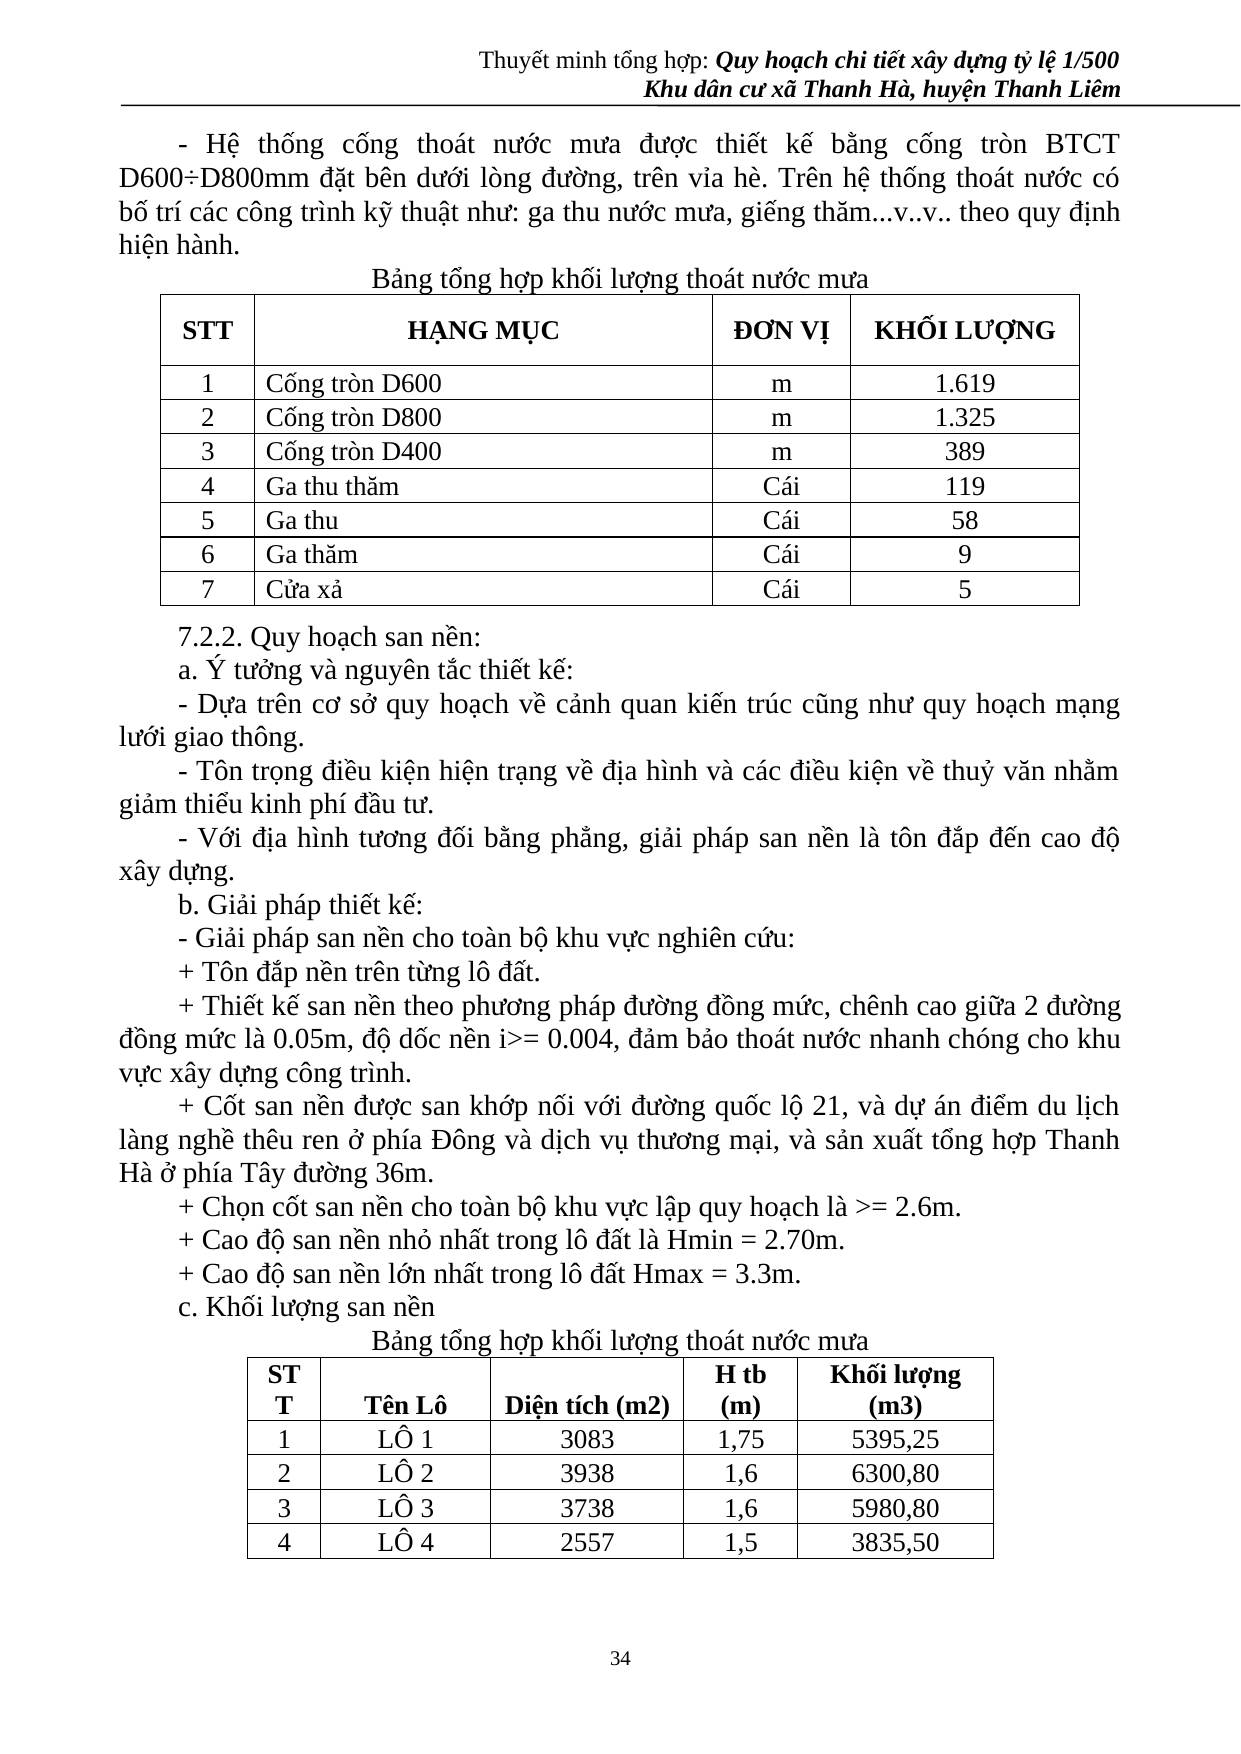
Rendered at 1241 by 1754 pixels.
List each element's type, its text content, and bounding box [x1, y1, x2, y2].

table_cell 5 [161, 503, 254, 536]
table_cell m [713, 366, 850, 399]
table_header KHỐI LƯỢNG [851, 295, 1079, 364]
table_cell 5980,80 [798, 1490, 993, 1523]
table_cell 2 [161, 400, 254, 433]
table_cell 1 [161, 366, 254, 399]
table_cell Cái [713, 503, 850, 536]
table_cell LÔ 2 [321, 1455, 490, 1489]
table_header Khối lượng (m3) [798, 1358, 993, 1420]
table_cell 1.325 [851, 400, 1079, 433]
table_cell Ga thu thăm [255, 469, 712, 502]
table_cell LÔ 3 [321, 1490, 490, 1523]
table_header HẠNG MỤC [255, 295, 712, 364]
table_cell 3 [161, 434, 254, 468]
table_header H tb (m) [684, 1358, 797, 1420]
table_cell 9 [851, 538, 1079, 571]
text Bảng tổng hợp khối lượng thoát nước mưa [119, 1323, 1121, 1357]
table_cell 6 [161, 538, 254, 571]
table_cell m [713, 434, 850, 468]
table_cell 58 [851, 503, 1079, 536]
table_header Tên Lô [321, 1358, 490, 1420]
table_cell Ga thăm [255, 538, 712, 571]
table_cell 7 [161, 572, 254, 605]
text b. Giải pháp thiết kế: [119, 887, 1121, 921]
table_cell 3835,50 [798, 1524, 993, 1557]
table_cell 1,75 [684, 1421, 797, 1454]
table_cell LÔ 4 [321, 1524, 490, 1557]
table_cell 3 [248, 1490, 320, 1523]
table_cell 2557 [491, 1524, 683, 1557]
table_cell 3738 [491, 1490, 683, 1523]
table_cell 389 [851, 434, 1079, 468]
table_cell 1,6 [684, 1455, 797, 1489]
text + Cao độ san nền lớn nhất trong lô đất Hmax = 3.3m. [119, 1256, 1121, 1289]
text - Tôn trọng điều kiện hiện trạng về địa hình và các điều kiện về thuỷ văn nhằm giảm thiểu kinh phí đầu tư. [119, 753, 1121, 820]
table_cell 4 [161, 469, 254, 502]
text + Cốt san nền được san khớp nối với đường quốc lộ 21, và dự án điểm du lịch làng nghề thêu ren ở phía Đông và dịch vụ thương mại, và sản xuất tổng hợp Thanh Hà ở phía Tây đường 36m. [119, 1088, 1121, 1189]
table_cell 4 [248, 1524, 320, 1557]
table_cell Cống tròn D800 [255, 400, 712, 433]
table_cell 5395,25 [798, 1421, 993, 1454]
table_cell Cái [713, 469, 850, 502]
table_cell 1,5 [684, 1524, 797, 1557]
table_cell 1.619 [851, 366, 1079, 399]
table_cell m [713, 400, 850, 433]
text + Tôn đắp nền trên từng lô đất. [119, 954, 1121, 988]
table_cell Cửa xả [255, 572, 712, 605]
table_cell 3938 [491, 1455, 683, 1489]
table_header STT [248, 1358, 320, 1420]
table_cell LÔ 1 [321, 1421, 490, 1454]
table_header ĐƠN VỊ [713, 295, 850, 364]
text Bảng tổng hợp khối lượng thoát nước mưa [119, 261, 1121, 294]
table_cell Ga thu [255, 503, 712, 536]
table_cell 2 [248, 1455, 320, 1489]
text 7.2.2. Quy hoạch san nền: [119, 619, 1121, 652]
table_cell Cái [713, 572, 850, 605]
table_cell 5 [851, 572, 1079, 605]
table_header Diện tích (m2) [491, 1358, 683, 1420]
text a. Ý tưởng và nguyên tắc thiết kế: [119, 652, 1121, 686]
text - Với địa hình tương đối bằng phẳng, giải pháp san nền là tôn đắp đến cao độ xây dựng. [119, 820, 1121, 887]
table_cell Cái [713, 538, 850, 571]
text + Cao độ san nền nhỏ nhất trong lô đất là Hmin = 2.70m. [119, 1222, 1121, 1256]
table_cell 6300,80 [798, 1455, 993, 1489]
table_cell 3083 [491, 1421, 683, 1454]
table_cell Cống tròn D600 [255, 366, 712, 399]
text c. Khối lượng san nền [119, 1289, 1121, 1323]
table_cell Cống tròn D400 [255, 434, 712, 468]
text - Dựa trên cơ sở quy hoạch về cảnh quan kiến trúc cũng như quy hoạch mạng lưới giao thông. [119, 686, 1121, 753]
table_cell 1,6 [684, 1490, 797, 1523]
text + Thiết kế san nền theo phương pháp đường đồng mức, chênh cao giữa 2 đường đồng mức là 0.05m, độ dốc nền i>= 0.004, đảm bảo thoát nước nhanh chóng cho khu vực xây dựng công trình. [119, 988, 1121, 1088]
text + Chọn cốt san nền cho toàn bộ khu vực lập quy hoạch là >= 2.6m. [119, 1189, 1121, 1222]
text - Hệ thống cống thoát nước mưa được thiết kế bằng cống tròn BTCT D600÷D800mm đặt bên dưới lòng đường, trên vỉa hè. Trên hệ thống thoát nước có bố trí các công trình kỹ thuật như: ga thu nước mưa, giếng thăm...v..v.. theo quy định hiện hành. [119, 127, 1121, 261]
text - Giải pháp san nền cho toàn bộ khu vực nghiên cứu: [119, 921, 1121, 954]
table_cell 119 [851, 469, 1079, 502]
table_cell 1 [248, 1421, 320, 1454]
table_header STT [161, 295, 254, 364]
